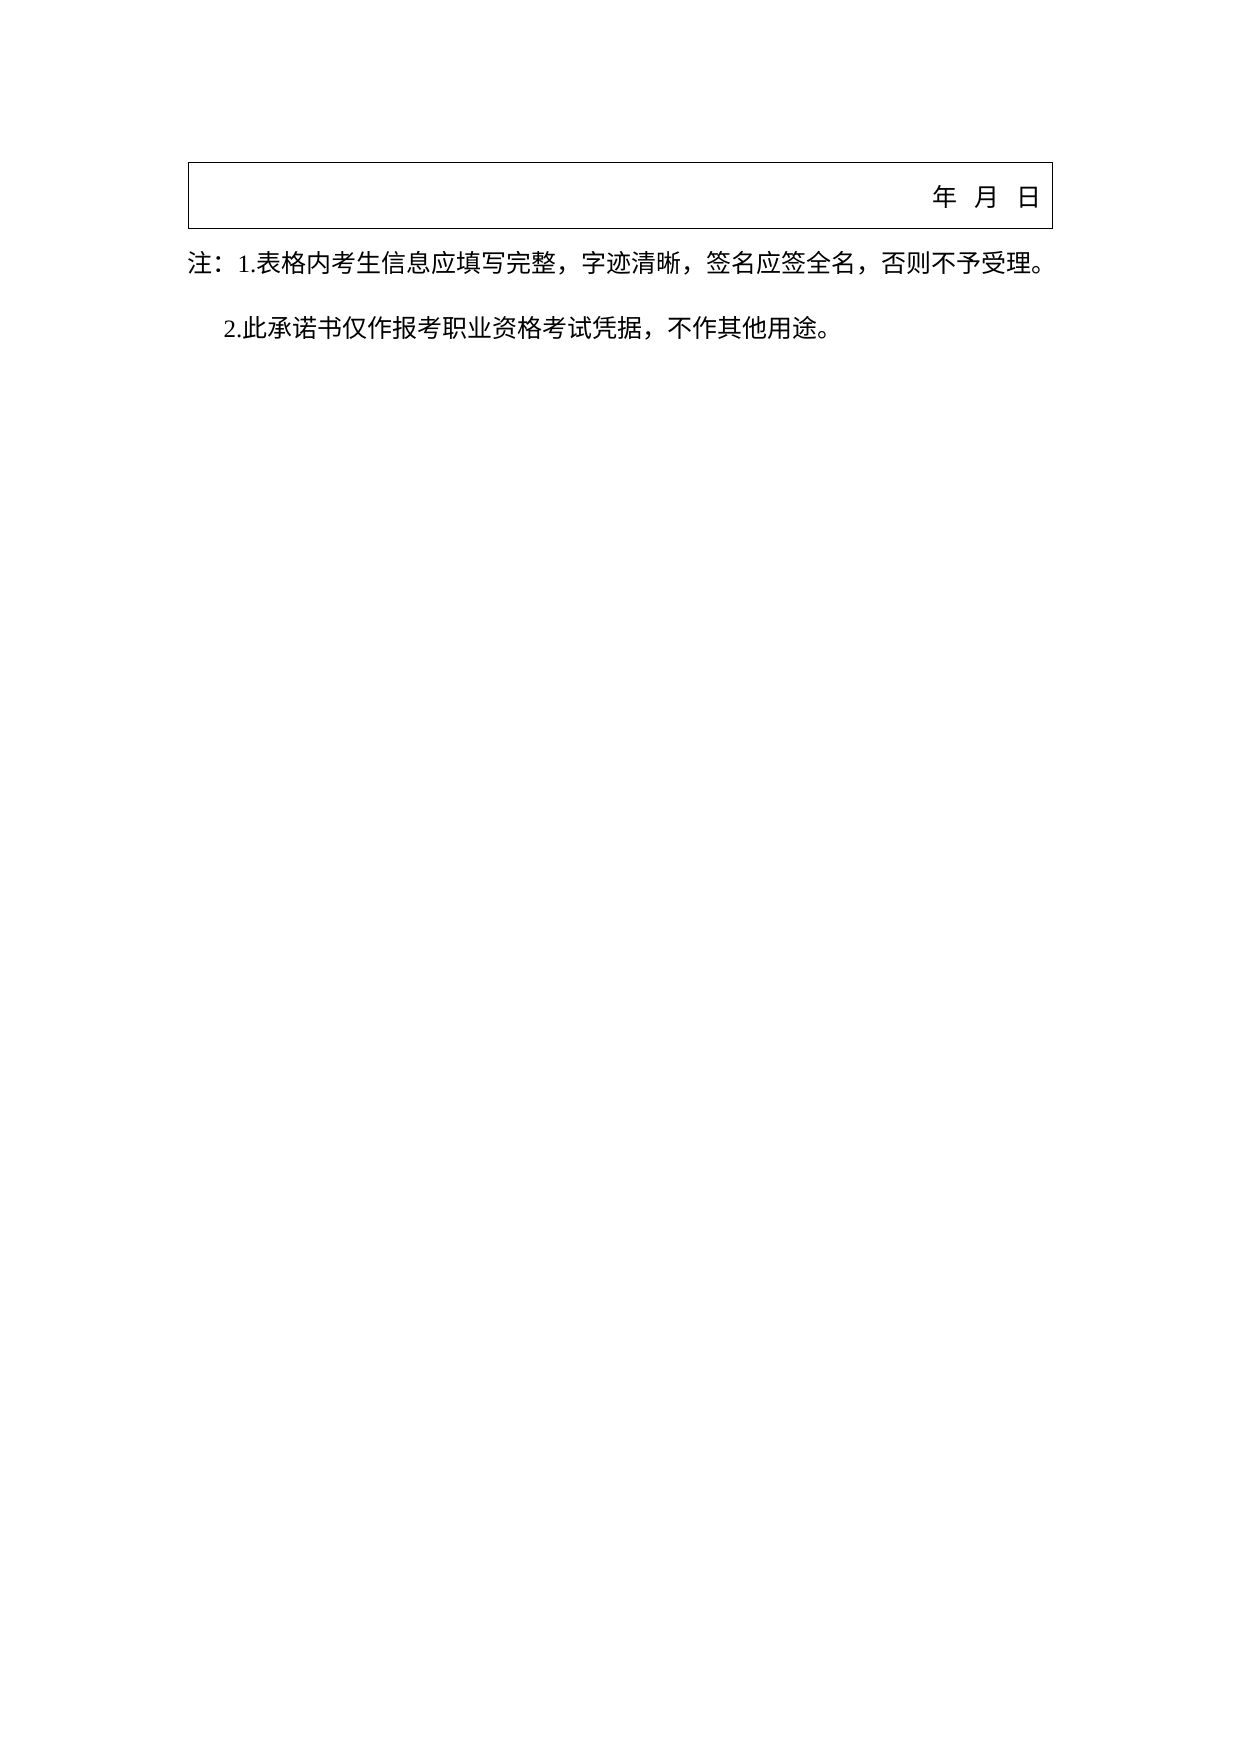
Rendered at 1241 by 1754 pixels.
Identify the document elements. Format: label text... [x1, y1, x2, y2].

text 2.此承诺书仅作报考职业资格考试凭据，不作其他用途。 [187, 294, 1053, 359]
text 注：1.表格内考生信息应填写完整，字迹清晰，签名应签全名，否则不予受理。 [187, 229, 1053, 294]
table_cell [189, 163, 1052, 228]
